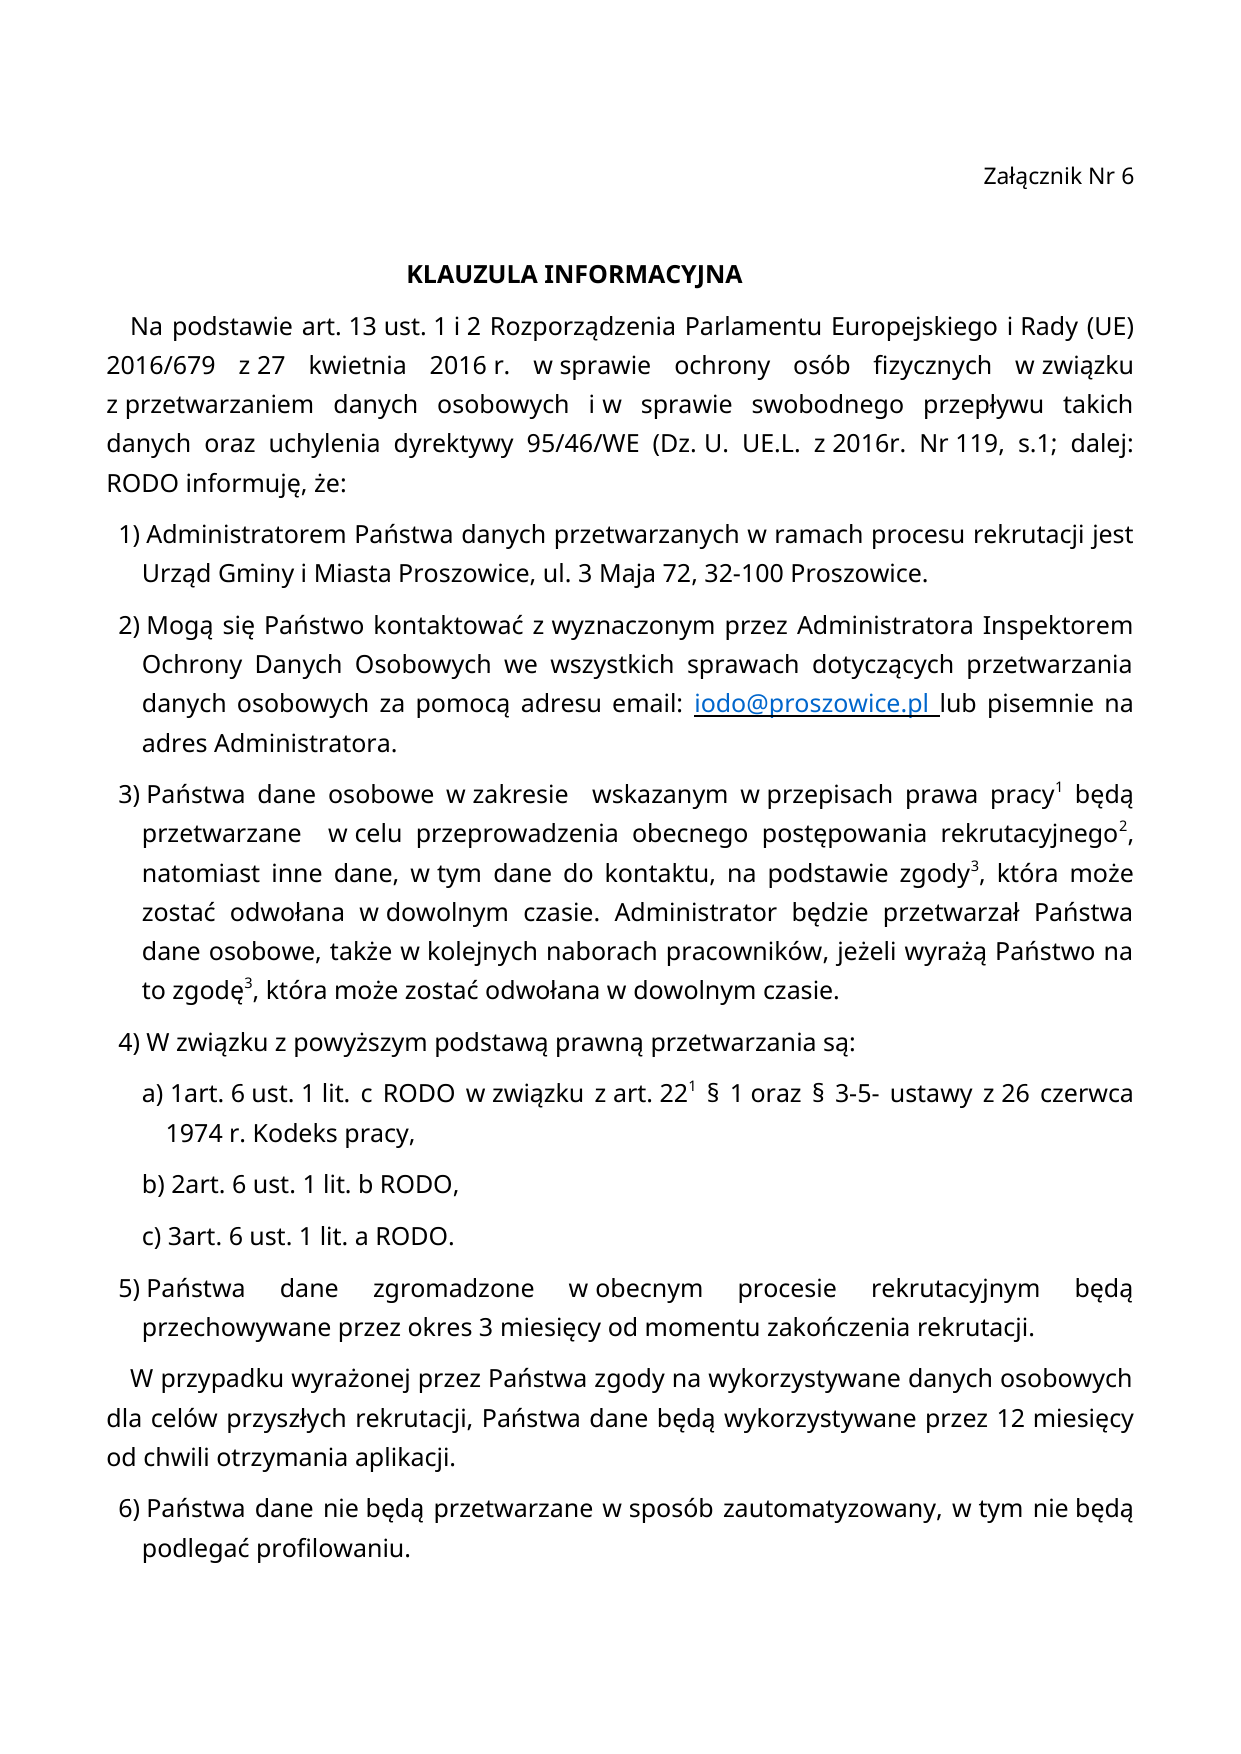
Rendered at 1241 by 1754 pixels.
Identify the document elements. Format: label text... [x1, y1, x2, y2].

text 1) Administratorem Państwa danych przetwarzanych w ramach procesu rekrutacji jest Urząd Gminy i Miasta Proszowice, ul. 3 Maja 72, 32-100 Proszowice. [118, 517, 1134, 590]
text W przypadku wyrażonej przez Państwa zgody na wykorzystywane danych osobowych dla celów przyszłych rekrutacji, Państwa dane będą wykorzystywane przez 12 miesięcy od chwili otrzymania aplikacji. [106, 1361, 1134, 1473]
text b) 2art. 6 ust. 1 lit. b RODO, [142, 1167, 1134, 1201]
text 3) Państwa dane osobowe w zakresie wskazanym w przepisach prawa pracy1 będą przetwarzane w celu przeprowadzenia obecnego postępowania rekrutacyjnego2, natomiast inne dane, w tym dane do kontaktu, na podstawie zgody3, która może zostać odwołana w dowolnym czasie. Administrator będzie przetwarzał Państwa dane osobowe, także w kolejnych naborach pracowników, jeżeli wyrażą Państwo na to zgodę3, która może zostać odwołana w dowolnym czasie. [118, 777, 1134, 1007]
text 5) Państwa dane zgromadzone w obecnym procesie rekrutacyjnym będą przechowywane przez okres 3 miesięcy od momentu zakończenia rekrutacji. [118, 1270, 1134, 1343]
text Na podstawie art. 13 ust. 1 i 2 Rozporządzenia Parlamentu Europejskiego i Rady (UE) 2016/679 z 27 kwietnia 2016 r. w sprawie ochrony osób fizycznych w związku z przetwarzaniem danych osobowych i w sprawie swobodnego przepływu takich danych oraz uchylenia dyrektywy 95/46/WE (Dz. U. UE.L. z 2016r. Nr 119, s.1; dalej: RODO informuję, że: [106, 309, 1134, 499]
text 4) W związku z powyższym podstawą prawną przetwarzania są: [118, 1024, 1134, 1058]
text c) 3art. 6 ust. 1 lit. a RODO. [142, 1219, 1134, 1253]
text 6) Państwa dane nie będą przetwarzane w sposób zautomatyzowany, w tym nie będą podlegać profilowaniu. [118, 1491, 1134, 1564]
text 2) Mogą się Państwo kontaktować z wyznaczonym przez Administratora Inspektorem Ochrony Danych Osobowych we wszystkich sprawach dotyczących przetwarzania danych osobowych za pomocą adresu email: iodo@proszowice.pl lub pisemnie na adres Administratora. [118, 608, 1134, 759]
text Załącznik Nr 6 [579, 160, 1134, 191]
text a) 1art. 6 ust. 1 lit. c RODO w związku z art. 221 § 1 oraz § 3-5- ustawy z 26 czerwca 1974 r. Kodeks pracy, [142, 1076, 1134, 1149]
text KLAUZULA INFORMACYJNA [406, 257, 1134, 291]
